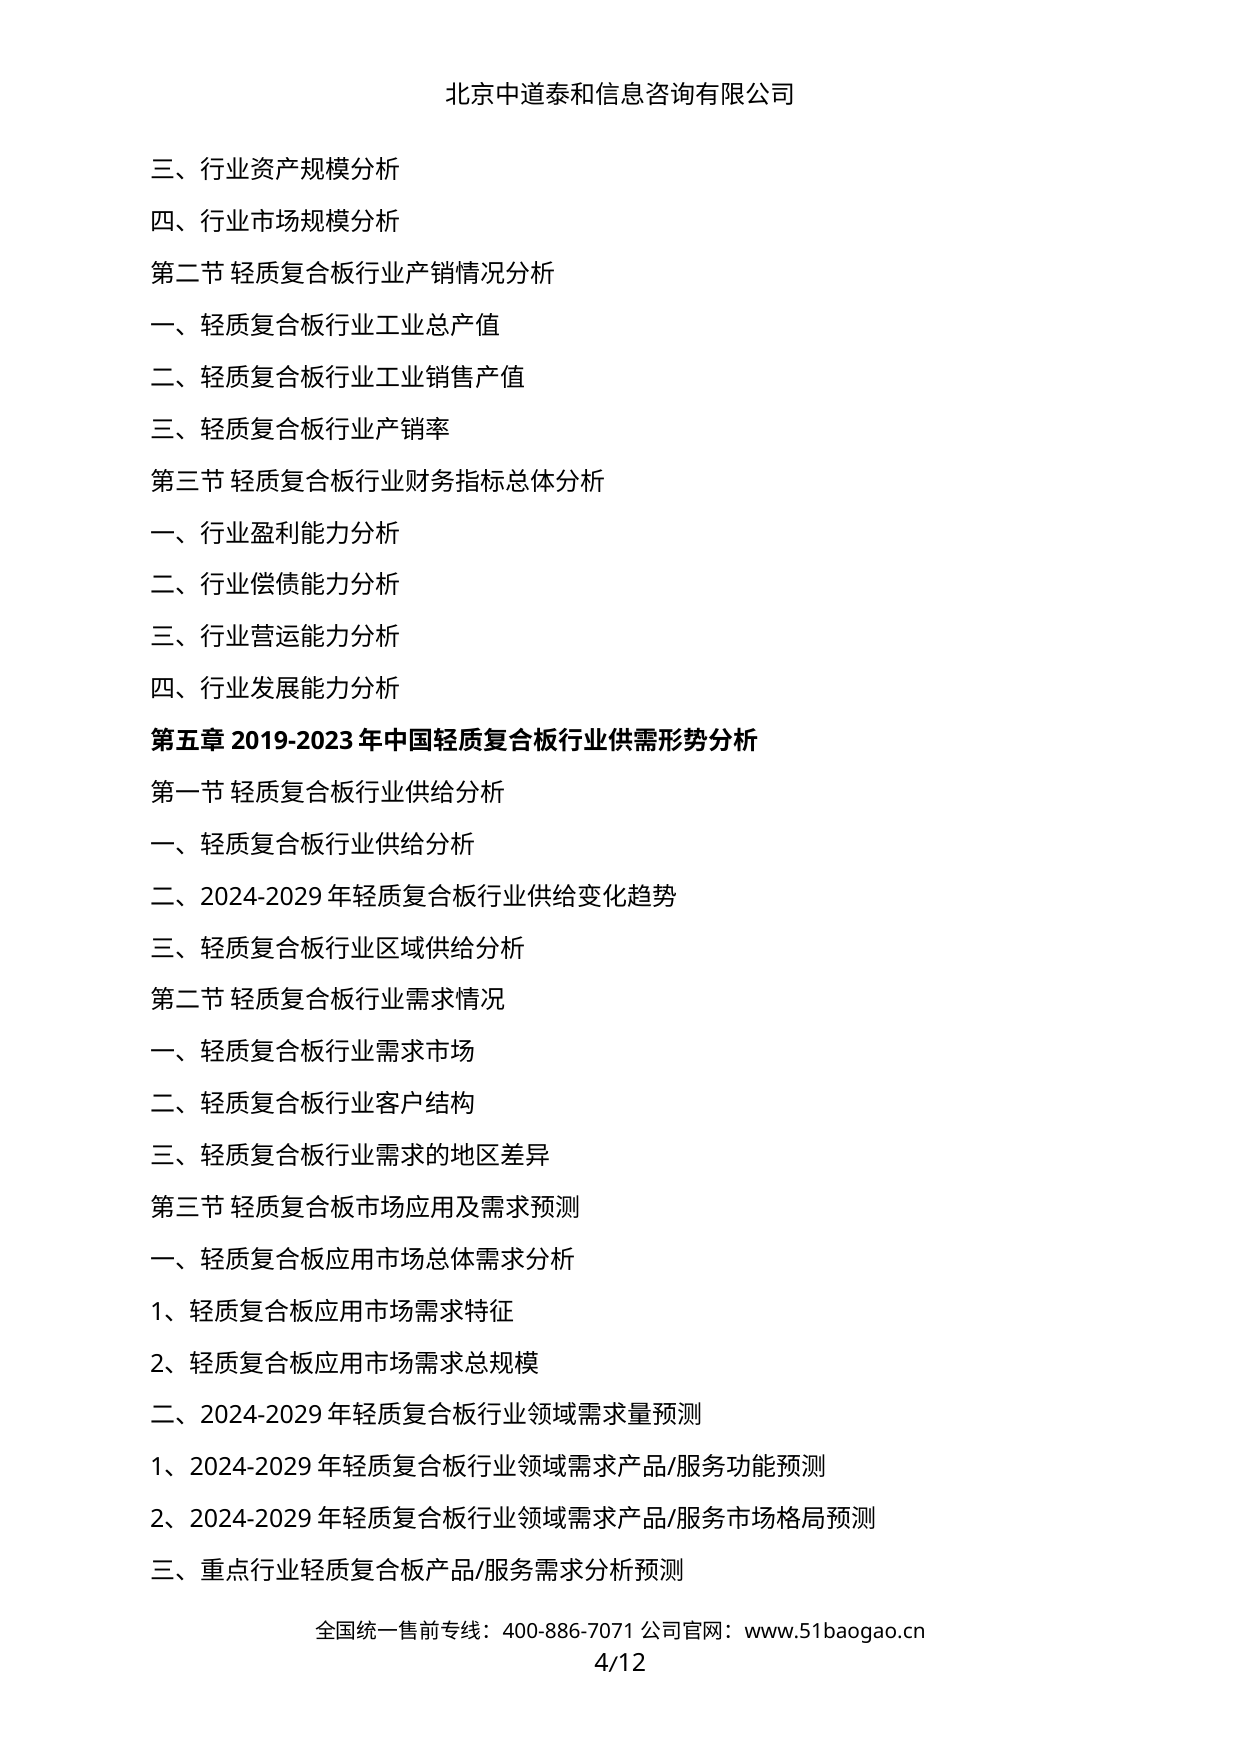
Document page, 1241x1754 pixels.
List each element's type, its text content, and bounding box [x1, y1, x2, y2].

text 第三节 轻质复合板市场应用及需求预测 [150, 1187, 1090, 1224]
text 一、行业盈利能力分析 [150, 513, 1090, 549]
text 2、轻质复合板应用市场需求总规模 [150, 1343, 1090, 1379]
text 四、行业发展能力分析 [150, 669, 1090, 705]
text 三、重点行业轻质复合板产品/服务需求分析预测 [150, 1551, 1090, 1587]
text 一、轻质复合板行业供给分析 [150, 824, 1090, 861]
text 一、轻质复合板行业需求市场 [150, 1032, 1090, 1068]
text 三、轻质复合板行业产销率 [150, 409, 1090, 446]
text 二、2024-2029年轻质复合板行业供给变化趋势 [150, 876, 1090, 912]
text 二、轻质复合板行业工业销售产值 [150, 357, 1090, 394]
text 四、行业市场规模分析 [150, 202, 1090, 238]
text 1、轻质复合板应用市场需求特征 [150, 1291, 1090, 1327]
text 三、行业资产规模分析 [150, 150, 1090, 186]
text 三、轻质复合板行业区域供给分析 [150, 928, 1090, 964]
text 一、轻质复合板行业工业总产值 [150, 306, 1090, 342]
text 三、行业营运能力分析 [150, 617, 1090, 653]
text 二、2024-2029年轻质复合板行业领域需求量预测 [150, 1395, 1090, 1431]
text 第三节 轻质复合板行业财务指标总体分析 [150, 461, 1090, 497]
text 第二节 轻质复合板行业产销情况分析 [150, 254, 1090, 290]
text 第二节 轻质复合板行业需求情况 [150, 980, 1090, 1016]
text 三、轻质复合板行业需求的地区差异 [150, 1136, 1090, 1172]
text 2、2024-2029年轻质复合板行业领域需求产品/服务市场格局预测 [150, 1499, 1090, 1535]
text 1、2024-2029年轻质复合板行业领域需求产品/服务功能预测 [150, 1447, 1090, 1483]
text 二、行业偿债能力分析 [150, 565, 1090, 601]
text 第一节 轻质复合板行业供给分析 [150, 772, 1090, 809]
text 二、轻质复合板行业客户结构 [150, 1084, 1090, 1120]
text 第五章 2019-2023年中国轻质复合板行业供需形势分析 [150, 721, 1090, 757]
text 一、轻质复合板应用市场总体需求分析 [150, 1239, 1090, 1276]
